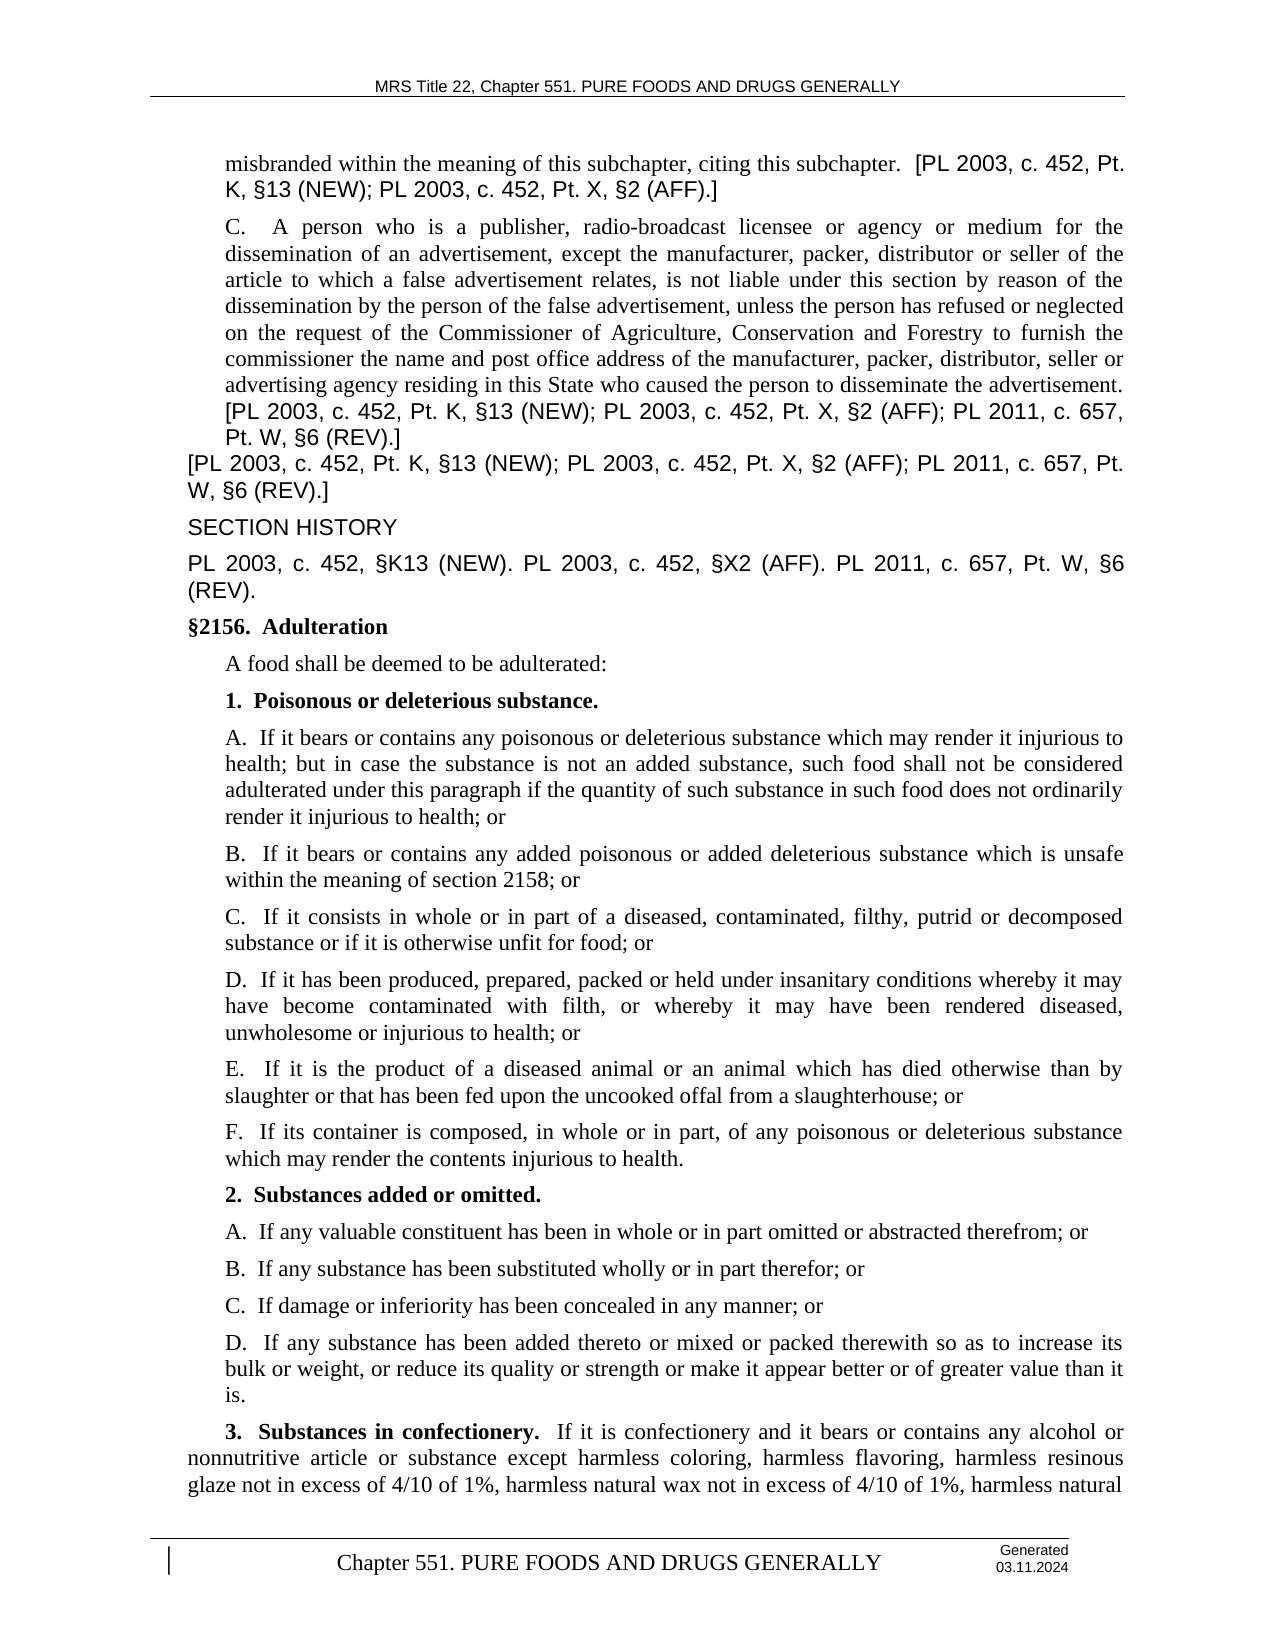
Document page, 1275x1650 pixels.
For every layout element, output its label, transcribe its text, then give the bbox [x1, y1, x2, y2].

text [225, 150, 1125, 203]
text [187, 1418, 1125, 1497]
text E. If it is the product of a diseased animal or an animal which has died otherwise than by slaughter or that has been fed upon the uncooked offal from a slaughterhouse; or [225, 1055, 1125, 1108]
text [PL 2003, c. 452, Pt. K, §13 (NEW); PL 2003, c. 452, Pt. X, §2 (AFF); PL 2011, c. 657, Pt. W, §6 (REV).] [187, 450, 1125, 503]
text 2. Substances added or omitted. [187, 1182, 1125, 1208]
text A. If any valuable constituent has been in whole or in part omitted or abstracted therefrom; or [225, 1218, 1125, 1245]
text SECTION HISTORY [187, 513, 1125, 540]
text F. If its container is composed, in whole or in part, of any poisonous or deleterious substance which may render the contents injurious to health. [225, 1118, 1125, 1171]
text A food shall be deemed to be adulterated: [187, 650, 1125, 677]
text §2156. Adulteration [187, 613, 1125, 640]
text B. If any substance has been substituted wholly or in part therefor; or [225, 1255, 1125, 1281]
text PL 2003, c. 452, §K13 (NEW). PL 2003, c. 452, §X2 (AFF). PL 2011, c. 657, Pt. W, §6 (REV). [187, 550, 1125, 603]
text 1. Poisonous or deleterious substance. [187, 687, 1125, 713]
text D. If any substance has been added thereto or mixed or packed therewith so as to increase its bulk or weight, or reduce its quality or strength or make it appear better or of greater value than it is. [225, 1329, 1125, 1408]
text A. If it bears or contains any poisonous or deleterious substance which may render it injurious to health; but in case the substance is not an added substance, such food shall not be considered adulterated under this paragraph if the quantity of such substance in such food does not ordinarily render it injurious to health; or [225, 724, 1125, 829]
text C. If damage or inferiority has been concealed in any manner; or [225, 1292, 1125, 1318]
text B. If it bears or contains any added poisonous or added deleterious substance which is unsafe within the meaning of section 2158; or [225, 839, 1125, 892]
text C. A person who is a publisher, radio-broadcast licensee or agency or medium for the dissemination of an advertisement, except the manufacturer, packer, distributor or seller of the article to which a false advertisement relates, is not liable under this section by reason of the dissemination by the person of the false advertisement, unless the person has refused or neglected on the request of the Commissioner of Agriculture, Conservation and Forestry to furnish the commissioner the name and post office address of the manufacturer, packer, distributor, seller or advertising agency residing in this State who caused the person to disseminate the advertisement. [PL 2003, c. 452, Pt. K, §13 (NEW); PL 2003, c. 452, Pt. X, §2 (AFF); PL 2011, c. 657, Pt. W, §6 (REV).] [225, 213, 1125, 450]
text D. If it has been produced, prepared, packed or held under insanitary conditions whereby it may have become contaminated with filth, or whereby it may have been rendered diseased, unwholesome or injurious to health; or [225, 966, 1125, 1045]
text C. If it consists in whole or in part of a diseased, contaminated, filthy, putrid or decomposed substance or if it is otherwise unfit for food; or [225, 903, 1125, 955]
